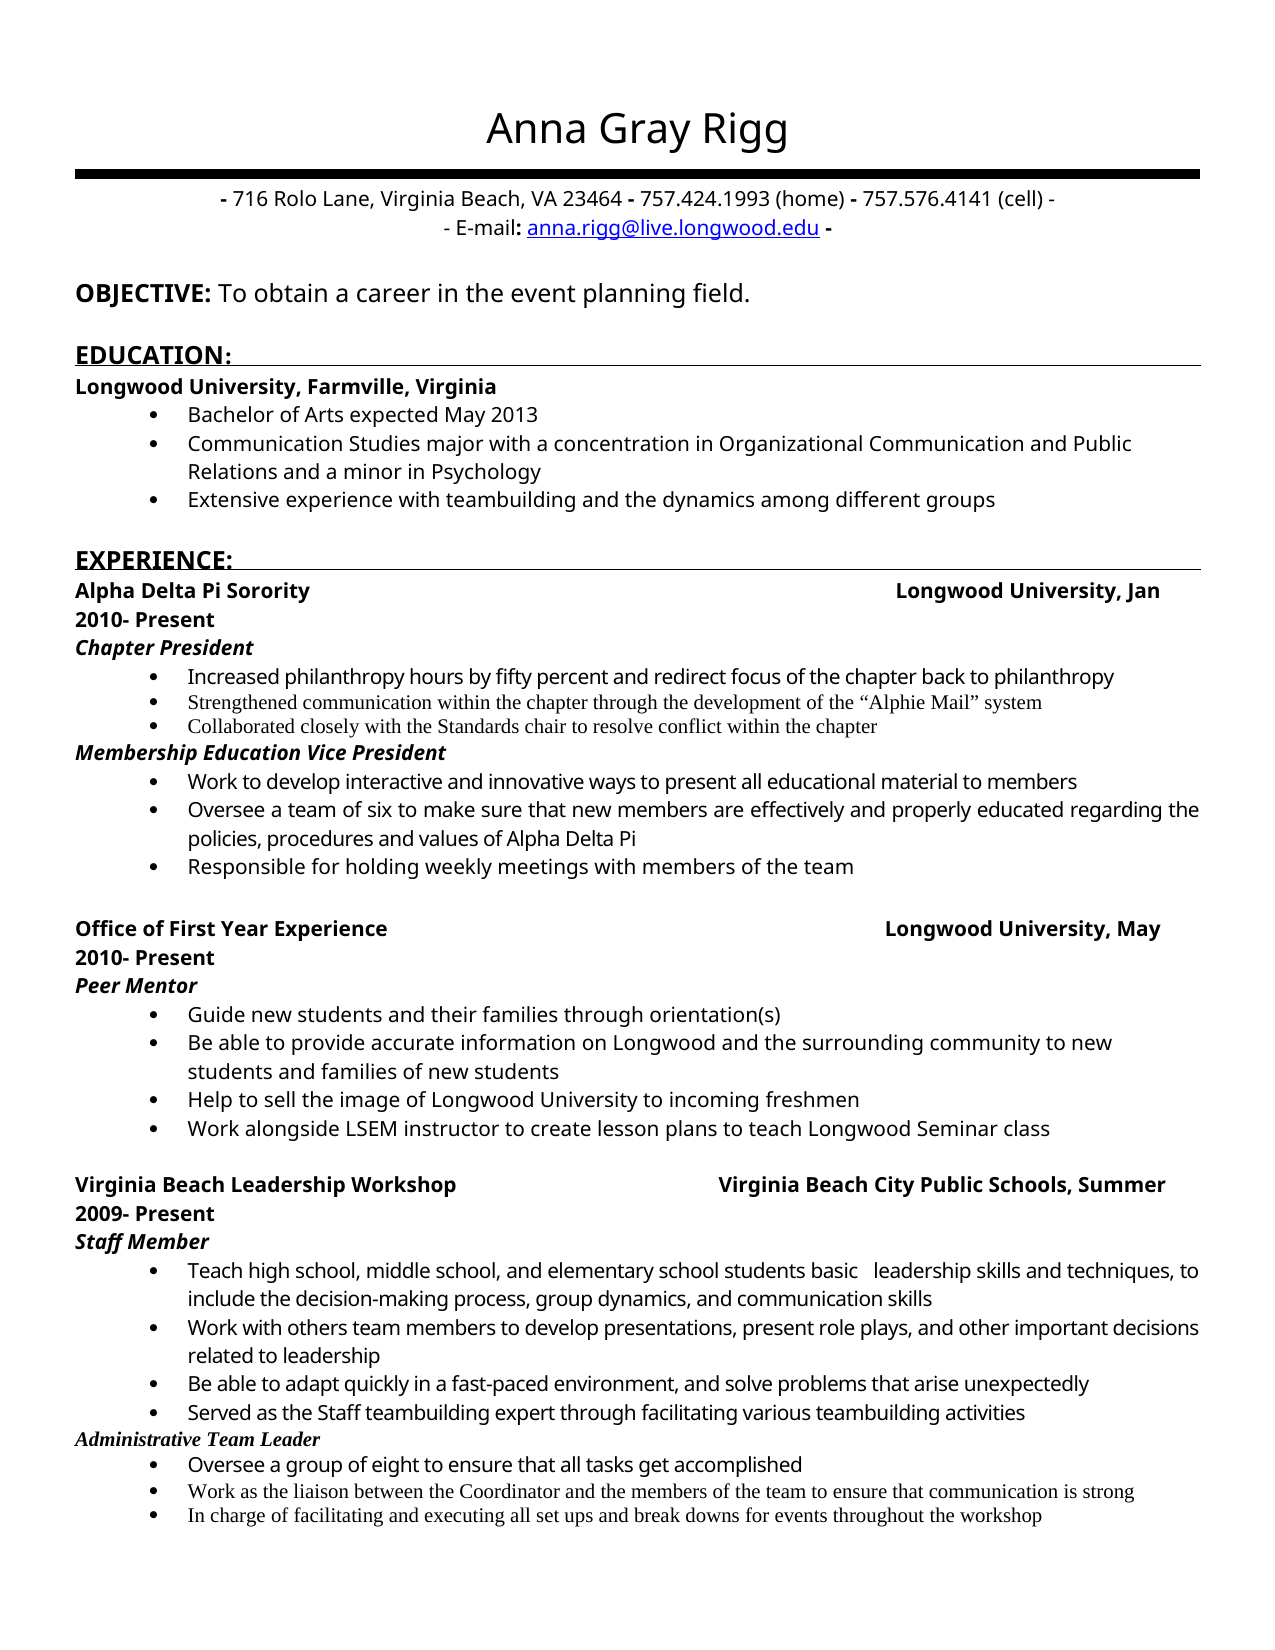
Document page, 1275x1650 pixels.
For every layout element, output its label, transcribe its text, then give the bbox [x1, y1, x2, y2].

text Alpha Delta Pi Sorority Longwood University, Jan 2010- Present [75, 576, 1200, 633]
text Staff Member [75, 1227, 1200, 1256]
list Increased philanthropy hours by fifty percent and redirect focus of the chapter back to philanthropy [150, 662, 1200, 690]
list Responsible for holding weekly meetings with members of the team [150, 852, 1200, 881]
list Work as the liaison between the Coordinator and the members of the team to ensure that communication is strong [150, 1479, 1200, 1503]
list Collaborated closely with the Standards chair to resolve conflict within the chapter [150, 714, 1200, 738]
list Oversee a team of six to make sure that new members are effectively and properly educated regarding the policies, procedures and values of Alpha Delta Pi [150, 795, 1200, 852]
text - E-mail: anna.rigg@live.longwood.edu - [75, 213, 1200, 241]
list Help to sell the image of Longwood University to incoming freshmen [150, 1085, 1200, 1114]
text , [75, 372, 1200, 400]
text Virginia Beach Leadership Workshop Virginia Beach City Public Schools, Summer 2009- Present [75, 1171, 1200, 1227]
text Administrative Team Leader [75, 1426, 1200, 1451]
list Communication Studies major with a concentration in Organizational Communication and Public Relations and a minor in Psychology [150, 429, 1200, 486]
text Office of First Year Experience Longwood University, May 2010- Present [75, 914, 1200, 971]
text OBJECTIVE: To obtain a career in the event planning field. [75, 275, 1200, 309]
text - 716 Rolo Lane, Virginia Beach, VA 23464 - 757.424.1993 (home) - 757.576.4141 (cell) - [75, 184, 1200, 213]
list Oversee a group of eight to ensure that all tasks get accomplished [150, 1451, 1200, 1479]
list Strengthened communication within the chapter through the development of the “Alphie Mail” system [150, 690, 1200, 714]
text Membership Education Vice President [75, 738, 1200, 767]
text Chapter President [75, 633, 1200, 662]
list Guide new students and their families through orientation(s) [150, 1000, 1200, 1028]
text EDUCATION: [75, 338, 1200, 365]
list Served as the Staff teambuilding expert through facilitating various teambuilding activities [150, 1398, 1200, 1426]
text Peer Mentor [75, 971, 1200, 1000]
text Anna Gray Rigg [75, 99, 1200, 156]
list Work to develop interactive and innovative ways to present all educational material to members [150, 767, 1200, 795]
text EXPERIENCE: [75, 542, 1200, 569]
list Be able to adapt quickly in a fast-paced environment, and solve problems that arise unexpectedly [150, 1369, 1200, 1398]
list Extensive experience with teambuilding and the dynamics among different groups [150, 486, 1200, 514]
list Work with others team members to develop presentations, present role plays, and other important decisions related to leadership [150, 1313, 1200, 1369]
list Work alongside LSEM instructor to create lesson plans to teach Longwood Seminar class [150, 1114, 1200, 1142]
list In charge of facilitating and executing all set ups and break downs for events throughout the workshop [150, 1503, 1200, 1551]
list Be able to provide accurate information on Longwood and the surrounding community to new students and families of new students [150, 1028, 1200, 1085]
list Bachelor of Arts expected May 2013 [150, 400, 1200, 429]
list Teach high school, middle school, and elementary school students basic leadership skills and techniques, to include the decision-making process, group dynamics, and communication skills [150, 1256, 1200, 1313]
